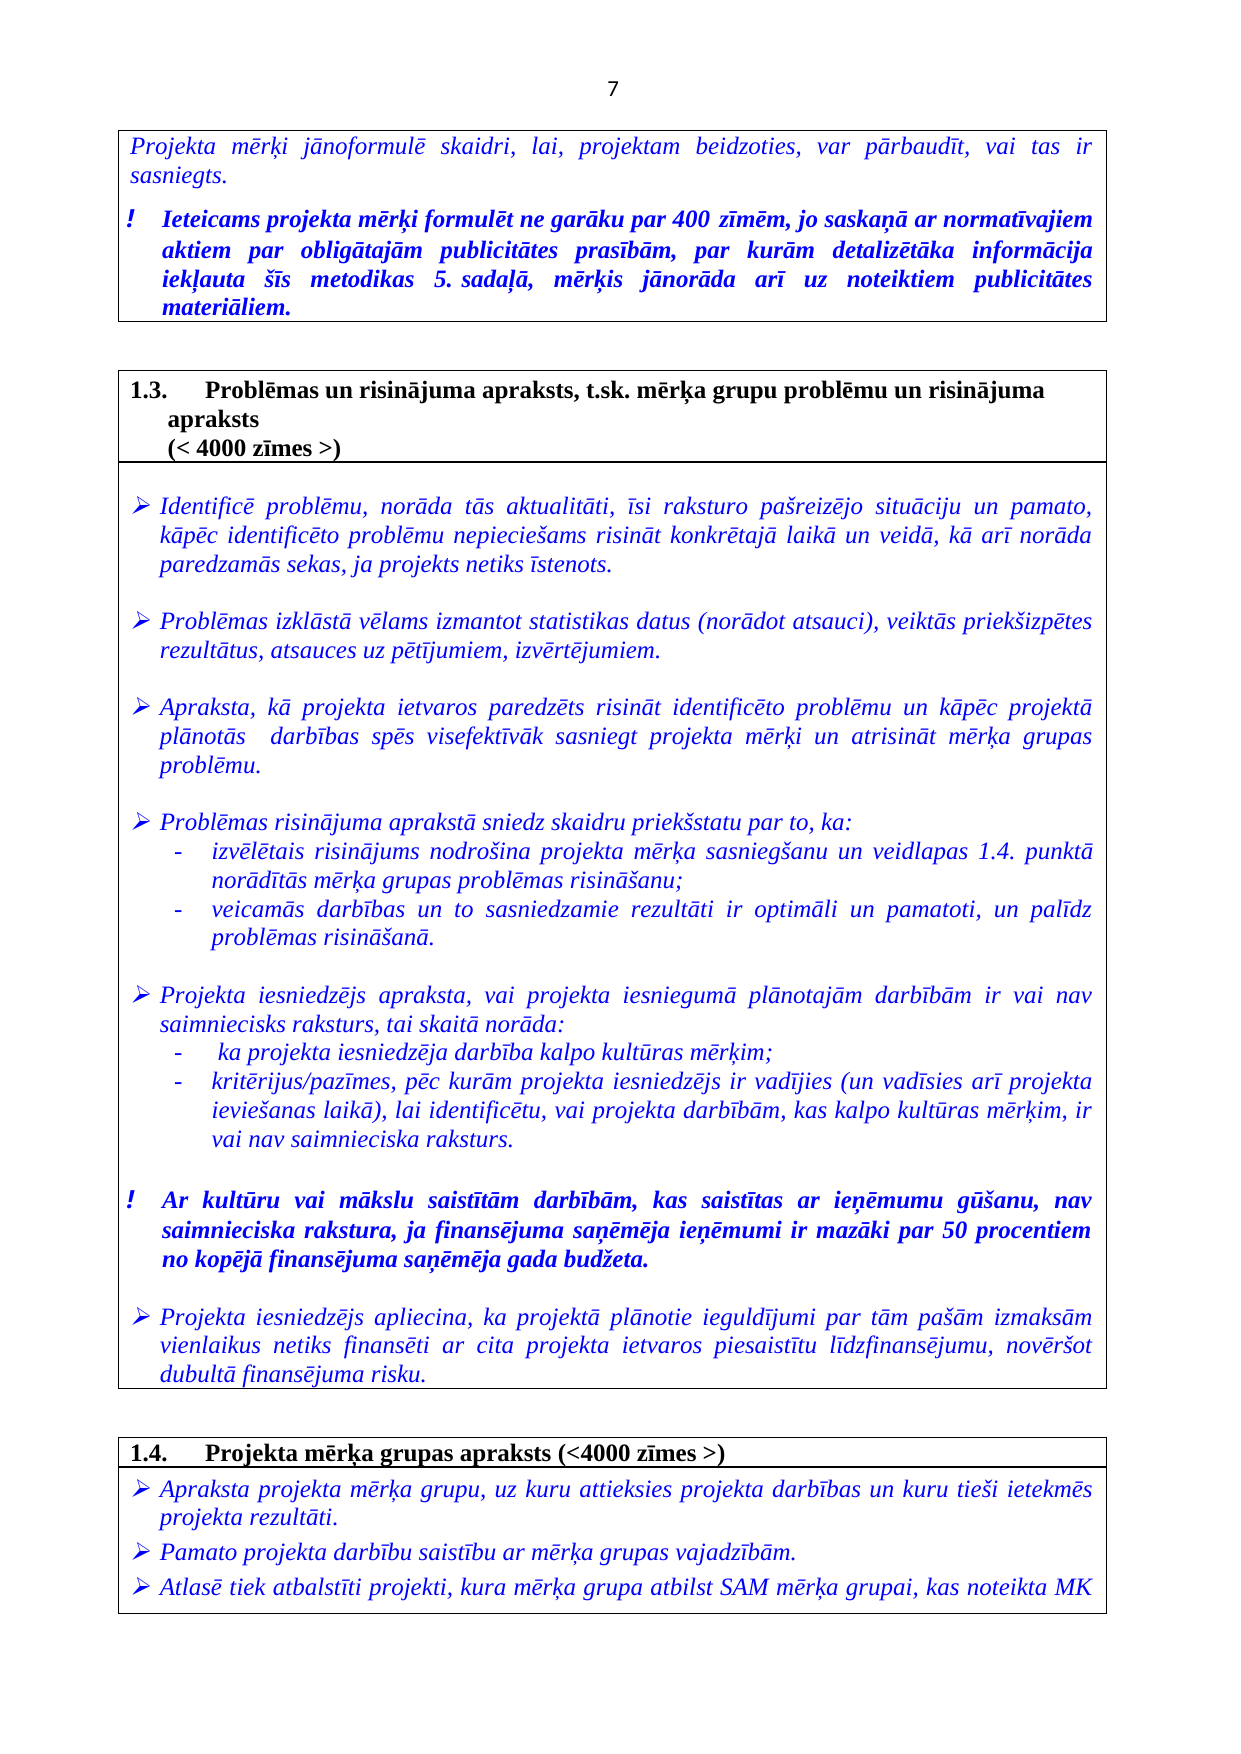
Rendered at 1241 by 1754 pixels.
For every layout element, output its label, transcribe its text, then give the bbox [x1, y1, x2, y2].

table_cell Identificē problēmu, norāda tās aktualitāti, īsi raksturo pašreizējo situāciju un pamato, kāpēc identificēto problēmu nepieciešams risināt konkrētajā laikā un veidā, kā arī norāda paredzamās sekas, ja projekts netiks īstenots. Problēmas izklāstā vēlams izmantot statistikas datus (norādot atsauci), veiktās priekšizpētes rezultātus, atsauces uz pētījumiem, izvērtējumiem. Apraksta, kā projekta ietvaros paredzēts risināt identificēto problēmu un kāpēc projektā plānotās darbības spēs visefektīvāk sasniegt projekta mērķi un atrisināt mērķa grupas problēmu. Problēmas risinājuma aprakstā sniedz skaidru priekšstatu par to, ka: izvēlētais risinājums nodrošina projekta mērķa sasniegšanu un veidlapas 1.4. punktā norādītās mērķa grupas problēmas risināšanu; veicamās darbības un to sasniedzamie rezultāti ir optimāli un pamatoti, un palīdz problēmas risināšanā. Projekta iesniedzējs apraksta, vai projekta iesniegumā plānotajām darbībām ir vai nav saimniecisks raksturs, tai skaitā norāda: ka projekta iesniedzēja darbība kalpo kultūras mērķim; kritērijus/pazīmes, pēc kurām projekta iesniedzējs ir vadījies (un vadīsies arī projekta ieviešanas laikā), lai identificētu, vai projekta darbībām, kas kalpo kultūras mērķim, ir vai nav saimnieciska raksturs. Ar kultūru vai mākslu saistītām darbībām, kas saistītas ar ieņēmumu gūšanu, nav saimnieciska rakstura, ja finansējuma saņēmēja ieņēmumi ir mazāki par 50 procentiem no kopējā finansējuma saņēmēja gada budžeta. Projekta iesniedzējs apliecina, ka projektā plānotie ieguldījumi par tām pašām izmaksām vienlaikus netiks finansēti ar cita projekta ietvaros piesaistītu līdzfinansējumu, novēršot dubultā finansējuma risku. [119, 463, 1106, 1388]
table_header Problēmas un risinājuma apraksts, t.sk. mērķa grupu problēmu un risinājuma apraksts (< 4000 zīmes >) [119, 371, 1106, 461]
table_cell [119, 131, 1106, 321]
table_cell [119, 1468, 1106, 1613]
table_header Projekta mērķa grupas apraksts (<4000 zīmes >) [119, 1438, 1106, 1466]
